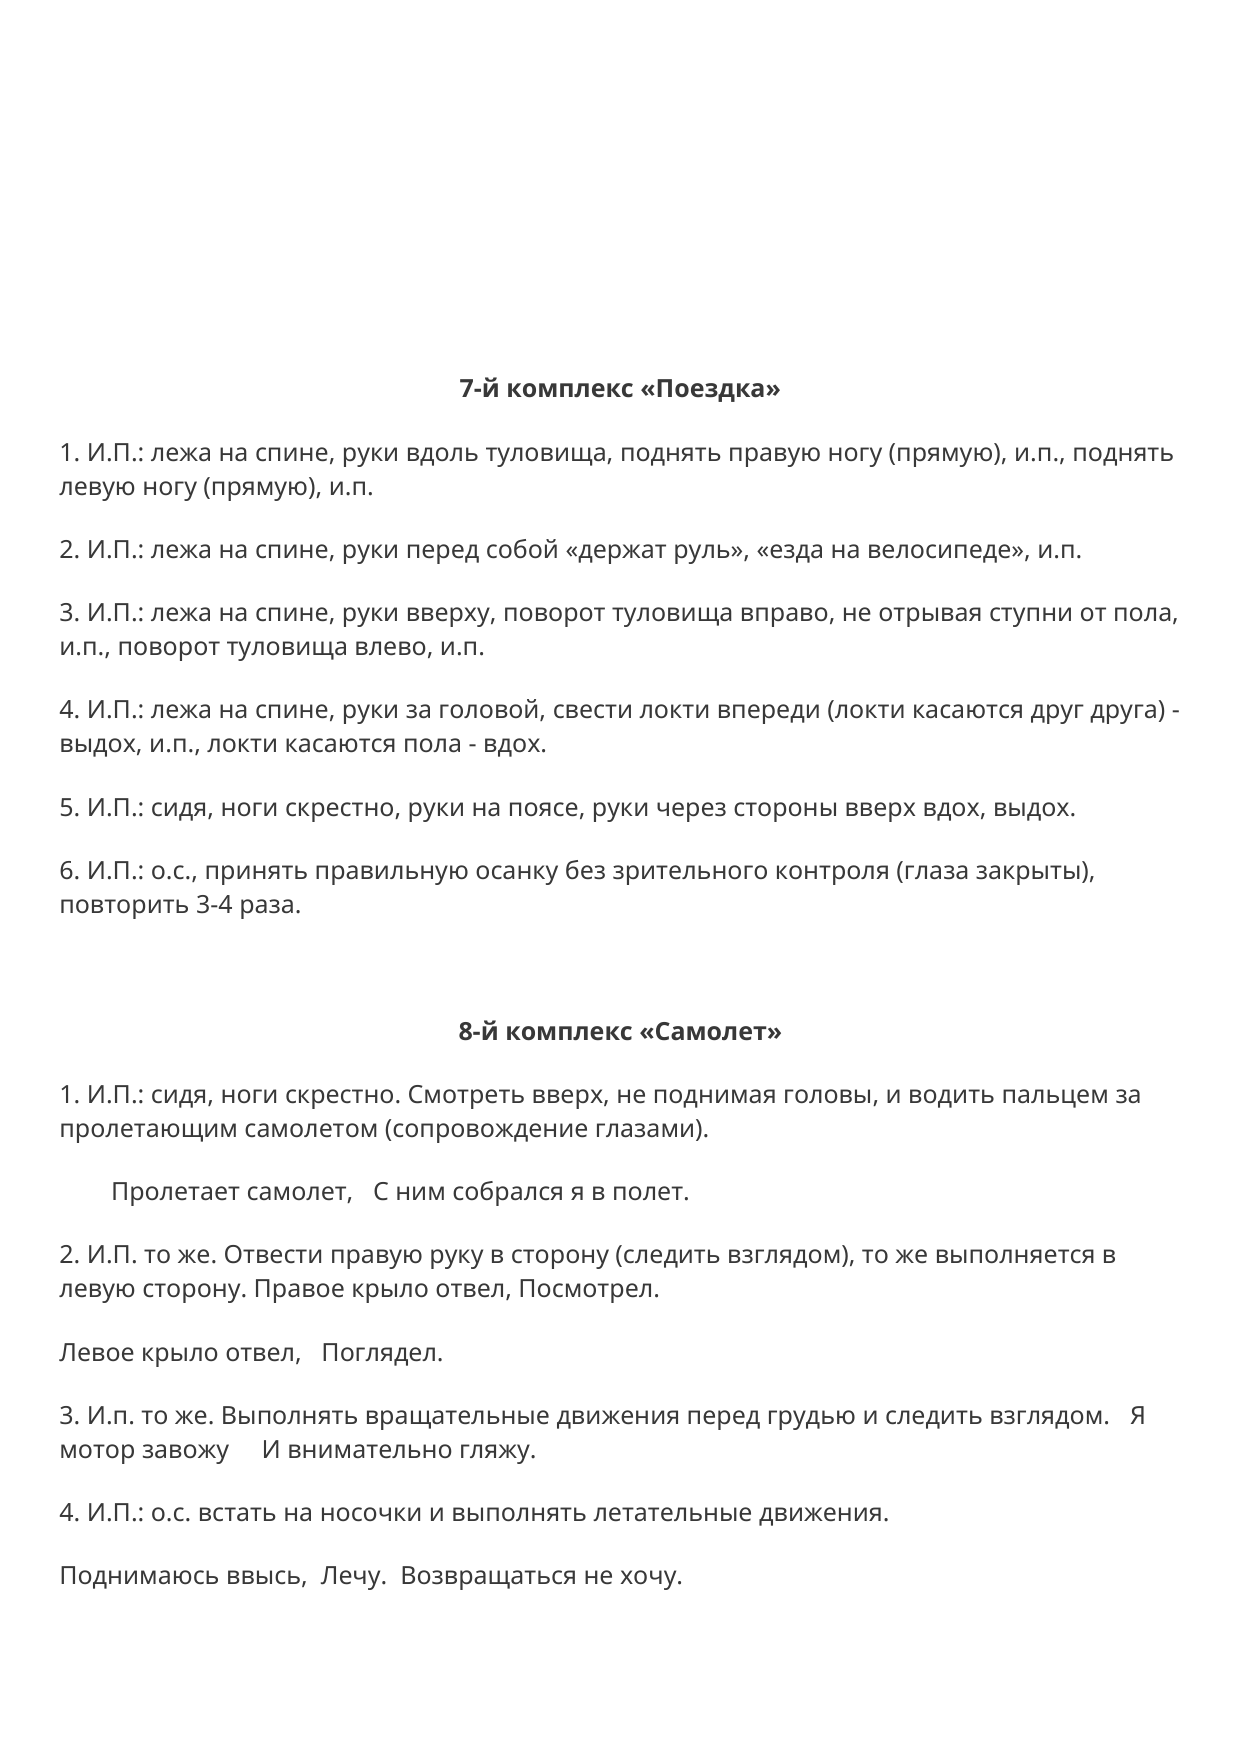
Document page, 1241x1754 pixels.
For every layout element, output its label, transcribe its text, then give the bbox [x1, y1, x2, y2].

text 5. И.П.: сидя, ноги скрестно, руки на поясе, руки через стороны вверх вдох, выдох. [59, 789, 1181, 823]
text 6. И.П.: о.с., принять правильную осанку без зрительного контроля (глаза закрыты), повторить 3-4 раза. [59, 853, 1181, 921]
text 4. И.П.: о.с. встать на носочки и выполнять летательные движения. [59, 1495, 1181, 1529]
text Пролетает самолет, С ним собрался я в полет. [59, 1174, 1181, 1208]
text 3. И.П.: лежа на спине, руки вверху, поворот туловища вправо, не отрывая ступни от пола, и.п., поворот туловища влево, и.п. [59, 595, 1181, 663]
text 1. И.П.: сидя, ноги скрестно. Смотреть вверх, не поднимая головы, и водить пальцем за пролетающим самолетом (сопровождение глазами). [59, 1076, 1181, 1144]
text 8-й комплекс «Самолет» [59, 1013, 1181, 1047]
text 7-й комплекс «Поездка» [59, 371, 1181, 405]
text 2. И.П. то же. Отвести правую руку в сторону (следить взглядом), то же выполняется в левую сторону. Правое крыло отвел, Посмотрел. [59, 1237, 1181, 1305]
text Поднимаюсь ввысь, Лечу. Возвращаться не хочу. [59, 1558, 1181, 1592]
text Левое крыло отвел, Поглядел. [59, 1334, 1181, 1368]
text 4. И.П.: лежа на спине, руки за головой, свести локти впереди (локти каcaютcя друг друга) - выдох, и.п., локти касаются пола - вдох. [59, 692, 1181, 760]
text 1. И.П.: лежа на спине, руки вдоль туловища, поднять правую ногу (прямую), и.п., поднять левую ногу (прямую), и.п. [59, 434, 1181, 502]
text 2. И.П.: лежа на спине, руки перед собой «держат руль», «езда на велосипеде», и.п. [59, 532, 1181, 566]
text 3. И.п. то же. Выполнять вращательные движения перед грудью и следить взглядом. Я мотор завожу И внимательно гляжу. [59, 1397, 1181, 1466]
